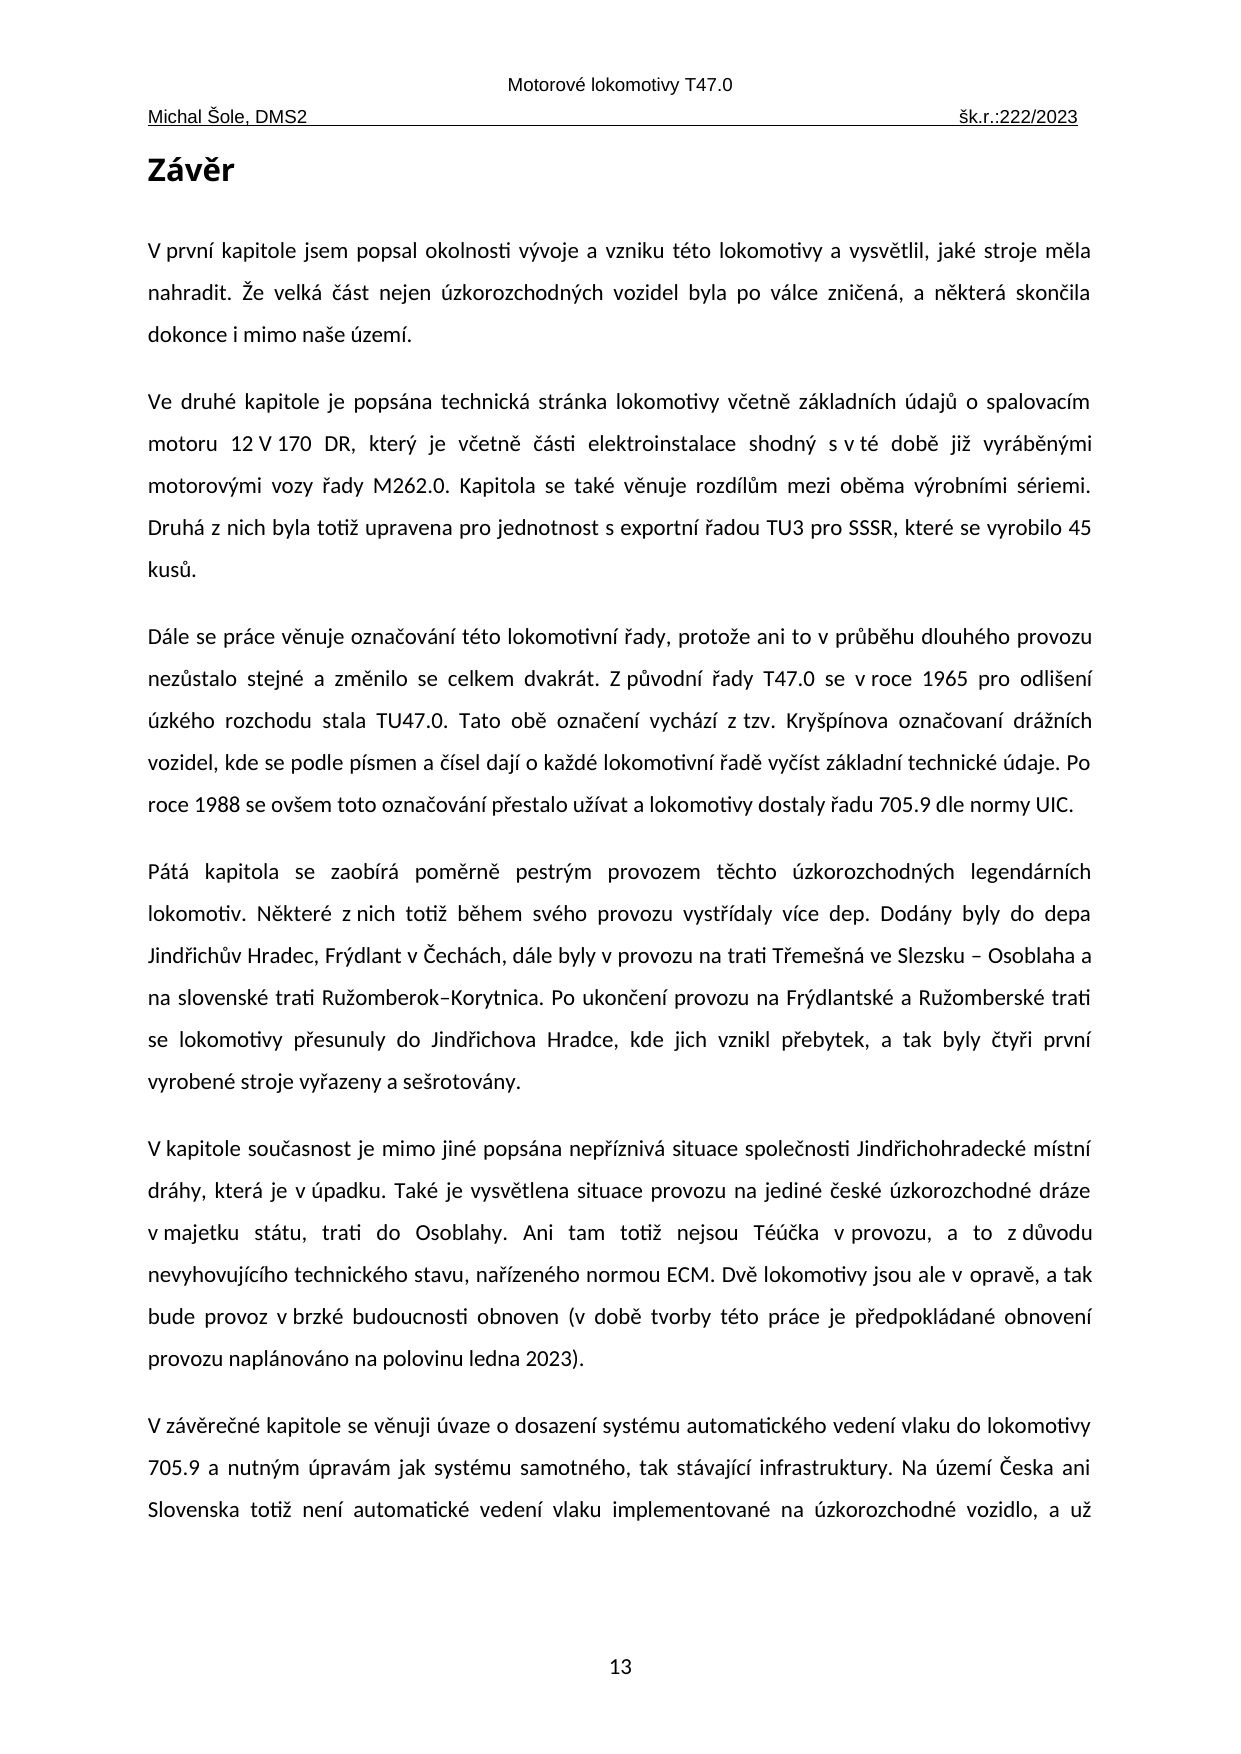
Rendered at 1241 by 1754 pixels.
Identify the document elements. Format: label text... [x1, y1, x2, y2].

text V kapitole současnost je mimo jiné popsána nepříznivá situace společnosti Jindřichohradecké místní dráhy, která je v úpadku. Také je vysvětlena situace provozu na jediné české úzkorozchodné dráze v majetku státu, trati do Osoblahy. Ani tam totiž nejsou Téúčka v provozu, a to z důvodu nevyhovujícího technického stavu, nařízeného normou ECM. Dvě lokomotivy jsou ale v opravě, a tak bude provoz v brzké budoucnosti obnoven (v době tvorby této práce je předpokládané obnovení provozu naplánováno na polovinu ledna 2023). [148, 1134, 1093, 1372]
subtitle Závěr [148, 148, 1093, 190]
text Pátá kapitola se zaobírá poměrně pestrým provozem těchto úzkorozchodných legendárních lokomotiv. Některé z nich totiž během svého provozu vystřídaly více dep. Dodány byly do depa Jindřichův Hradec, Frýdlant v Čechách, dále byly v provozu na trati Třemešná ve Slezsku – Osoblaha a na slovenské trati Ružomberok–Korytnica. Po ukončení provozu na Frýdlantské a Ružomberské trati se lokomotivy přesunuly do Jindřichova Hradce, kde jich vznikl přebytek, a tak byly čtyři první vyrobené stroje vyřazeny a sešrotovány. [148, 857, 1093, 1095]
text V první kapitole jsem popsal okolnosti vývoje a vzniku této lokomotivy a vysvětlil, jaké stroje měla nahradit. Že velká část nejen úzkorozchodných vozidel byla po válce zničená, a některá skončila dokonce i mimo naše území. [148, 236, 1093, 348]
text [148, 1411, 1093, 1523]
text Dále se práce věnuje označování této lokomotivní řady, protože ani to v průběhu dlouhého provozu nezůstalo stejné a změnilo se celkem dvakrát. Z původní řady T47.0 se v roce 1965 pro odlišení úzkého rozchodu stala TU47.0. Tato obě označení vychází z tzv. Kryšpínova označovaní drážních vozidel, kde se podle písmen a čísel dají o každé lokomotivní řadě vyčíst základní technické údaje. Po roce 1988 se ovšem toto označování přestalo užívat a lokomotivy dostaly řadu 705.9 dle normy UIC. [148, 622, 1093, 818]
text Ve druhé kapitole je popsána technická stránka lokomotivy včetně základních údajů o spalovacím motoru 12 V 170 DR, který je včetně části elektroinstalace shodný s v té době již vyráběnými motorovými vozy řady M262.0. Kapitola se také věnuje rozdílům mezi oběma výrobními sériemi. Druhá z nich byla totiž upravena pro jednotnost s exportní řadou TU3 pro SSSR, které se vyrobilo 45 kusů. [148, 387, 1093, 583]
